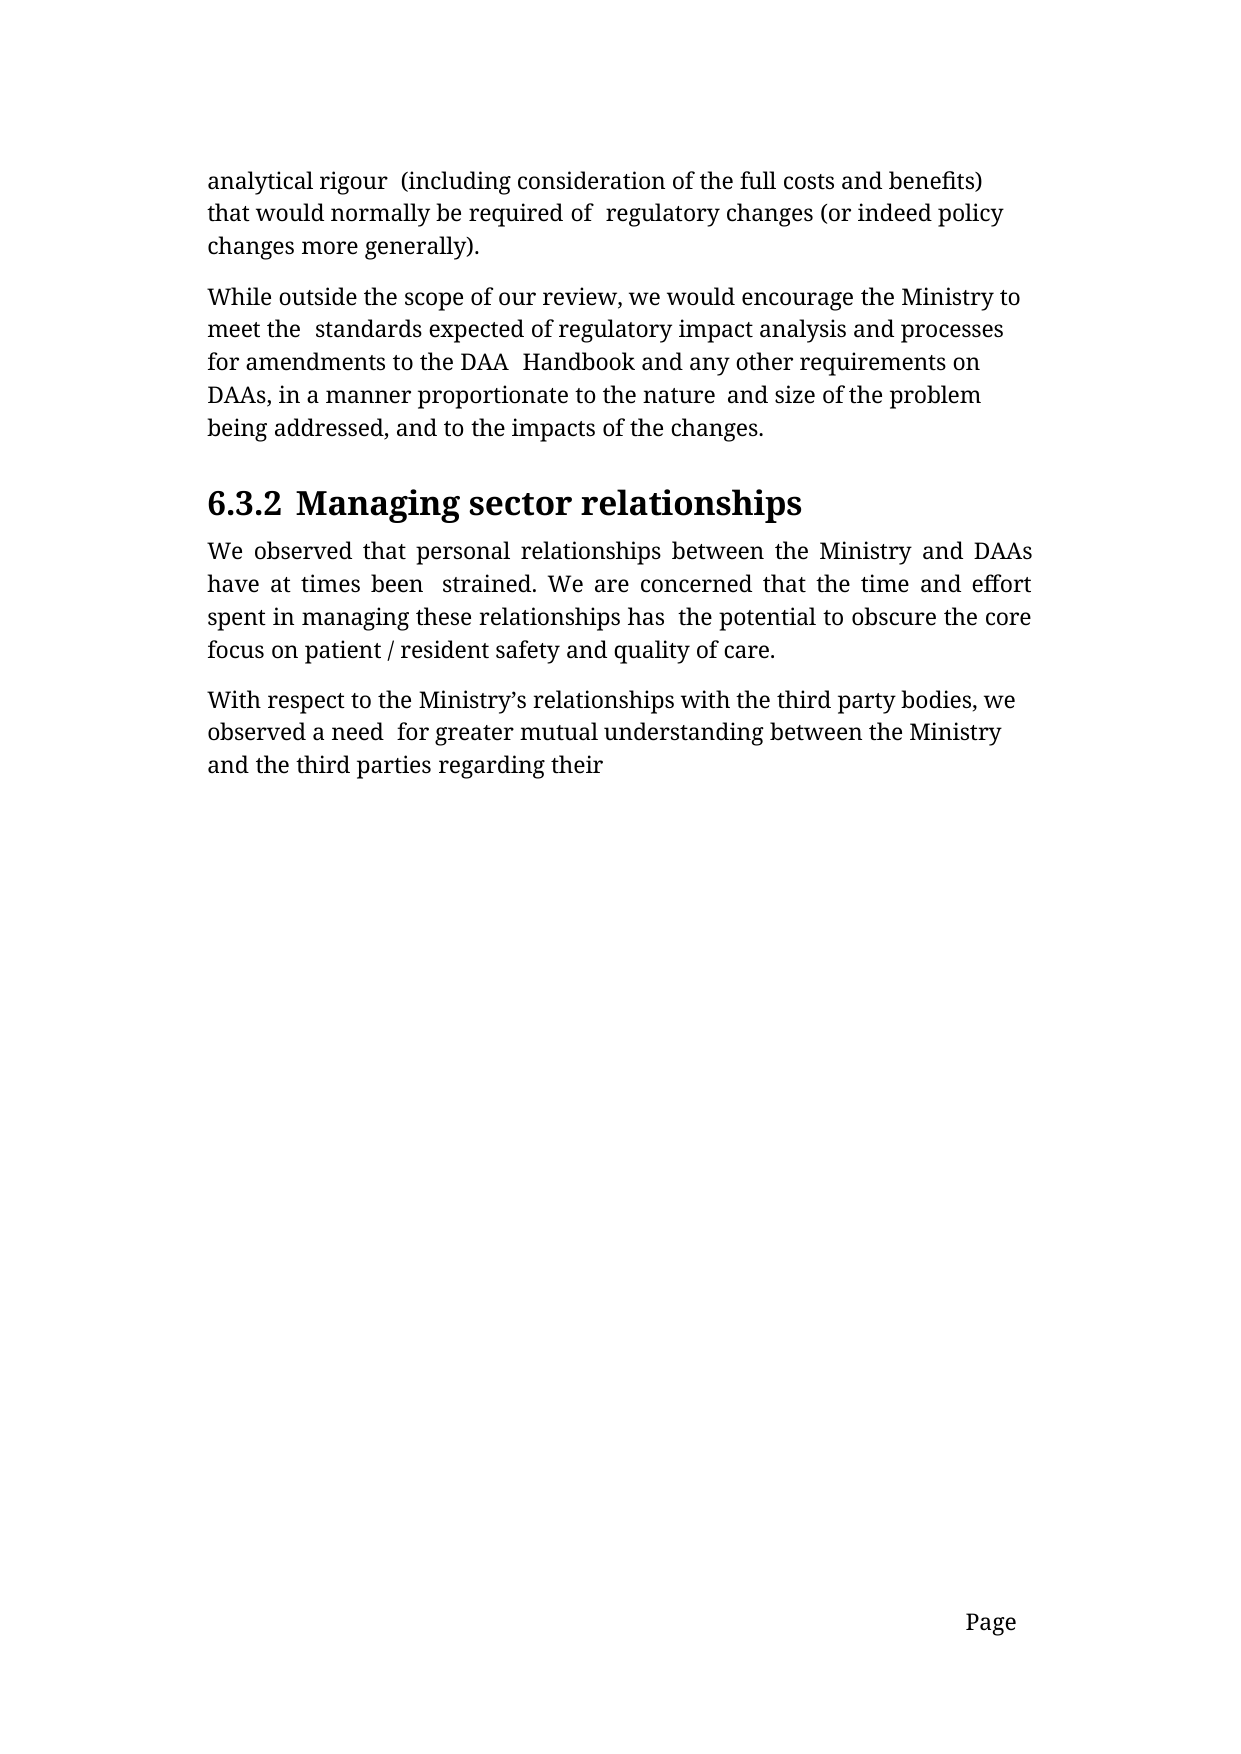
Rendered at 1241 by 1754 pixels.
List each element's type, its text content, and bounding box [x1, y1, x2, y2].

text With respect to the Ministry’s relationships with the third party bodies, we observed a need for greater mutual understanding between the Ministry and the third parties regarding their [207, 684, 1022, 780]
text We observed that personal relationships between the Ministry and DAAs have at times been strained. We are concerned that the time and effort spent in managing these relationships has the potential to obscure the core focus on patient / resident safety and quality of care. [207, 535, 1033, 665]
subtitle Managing sector relationships [207, 479, 1065, 525]
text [207, 164, 1007, 261]
text While outside the scope of our review, we would encourage the Ministry to meet the standards expected of regulatory impact analysis and processes for amendments to the DAA Handbook and any other requirements on DAAs, in a manner proportionate to the nature and size of the problem being addressed, and to the impacts of the changes. [207, 280, 1024, 443]
